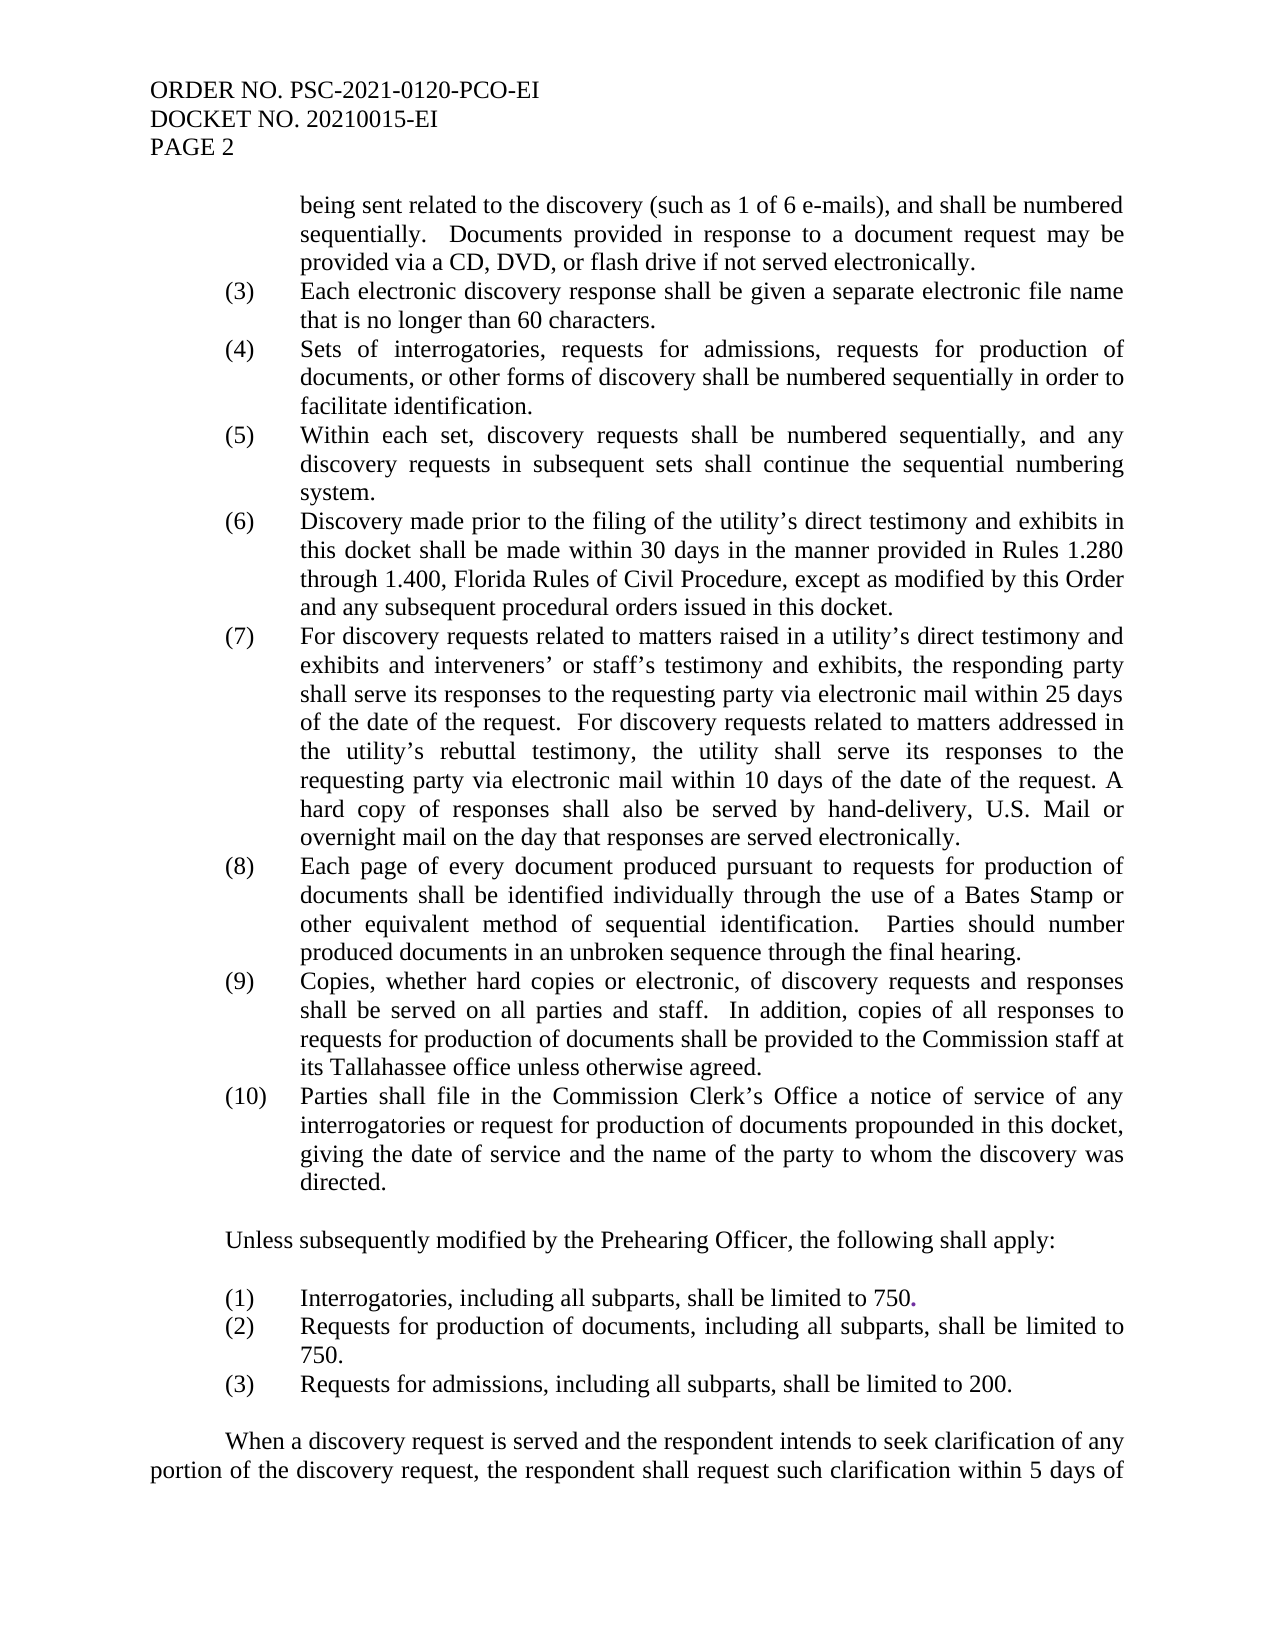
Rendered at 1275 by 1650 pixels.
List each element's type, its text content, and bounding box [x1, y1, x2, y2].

list Unless subsequently modified by the Prehearing Officer, the following shall apply: [150, 1225, 1125, 1254]
list Interrogatories, including all subparts, shall be limited to 750. [225, 1283, 1125, 1311]
list Sets of interrogatories, requests for admissions, requests for production of documents, or other forms of discovery shall be numbered sequentially in order to facilitate identification. [225, 334, 1125, 420]
list Each page of every document produced pursuant to requests for production of documents shall be identified individually through the use of a Bates Stamp or other equivalent method of sequential identification. Parties should number produced documents in an unbroken sequence through the final hearing. [225, 851, 1125, 966]
list Requests for production of documents, including all subparts, shall be limited to 750. [225, 1311, 1125, 1369]
list Copies, whether hard copies or electronic, of discovery requests and responses shall be served on all parties and staff. In addition, copies of all responses to requests for production of documents shall be provided to the Commission staff at its Tallahassee office unless otherwise agreed. [225, 966, 1125, 1081]
list Each electronic discovery response shall be given a separate electronic file name that is no longer than 60 characters. [225, 276, 1125, 334]
list Requests for admissions, including all subparts, shall be limited to 200. [225, 1369, 1125, 1398]
list Parties shall file in the Commission Clerk’s Office a notice of service of any interrogatories or request for production of documents propounded in this docket, giving the date of service and the name of the party to whom the discovery was directed. [225, 1081, 1125, 1196]
list For discovery requests related to matters raised in a utility’s direct testimony and exhibits and interveners’ or staff’s testimony and exhibits, the responding party shall serve its responses to the requesting party via electronic mail within 25 days of the date of the request. For discovery requests related to matters addressed in the utility’s rebuttal testimony, the utility shall serve its responses to the requesting party via electronic mail within 10 days of the date of the request. A hard copy of responses shall also be served by hand-delivery, U.S. Mail or overnight mail on the day that responses are served electronically. [225, 621, 1125, 851]
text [150, 1426, 1125, 1484]
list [225, 190, 1125, 276]
list Discovery made prior to the filing of the utility’s direct testimony and exhibits in this docket shall be made within 30 days in the manner provided in Rules 1.280 through 1.400, Florida Rules of Civil Procedure, except as modified by this Order and any subsequent procedural orders issued in this docket. [225, 506, 1125, 621]
list Within each set, discovery requests shall be numbered sequentially, and any discovery requests in subsequent sets shall continue the sequential numbering system. [225, 420, 1125, 506]
